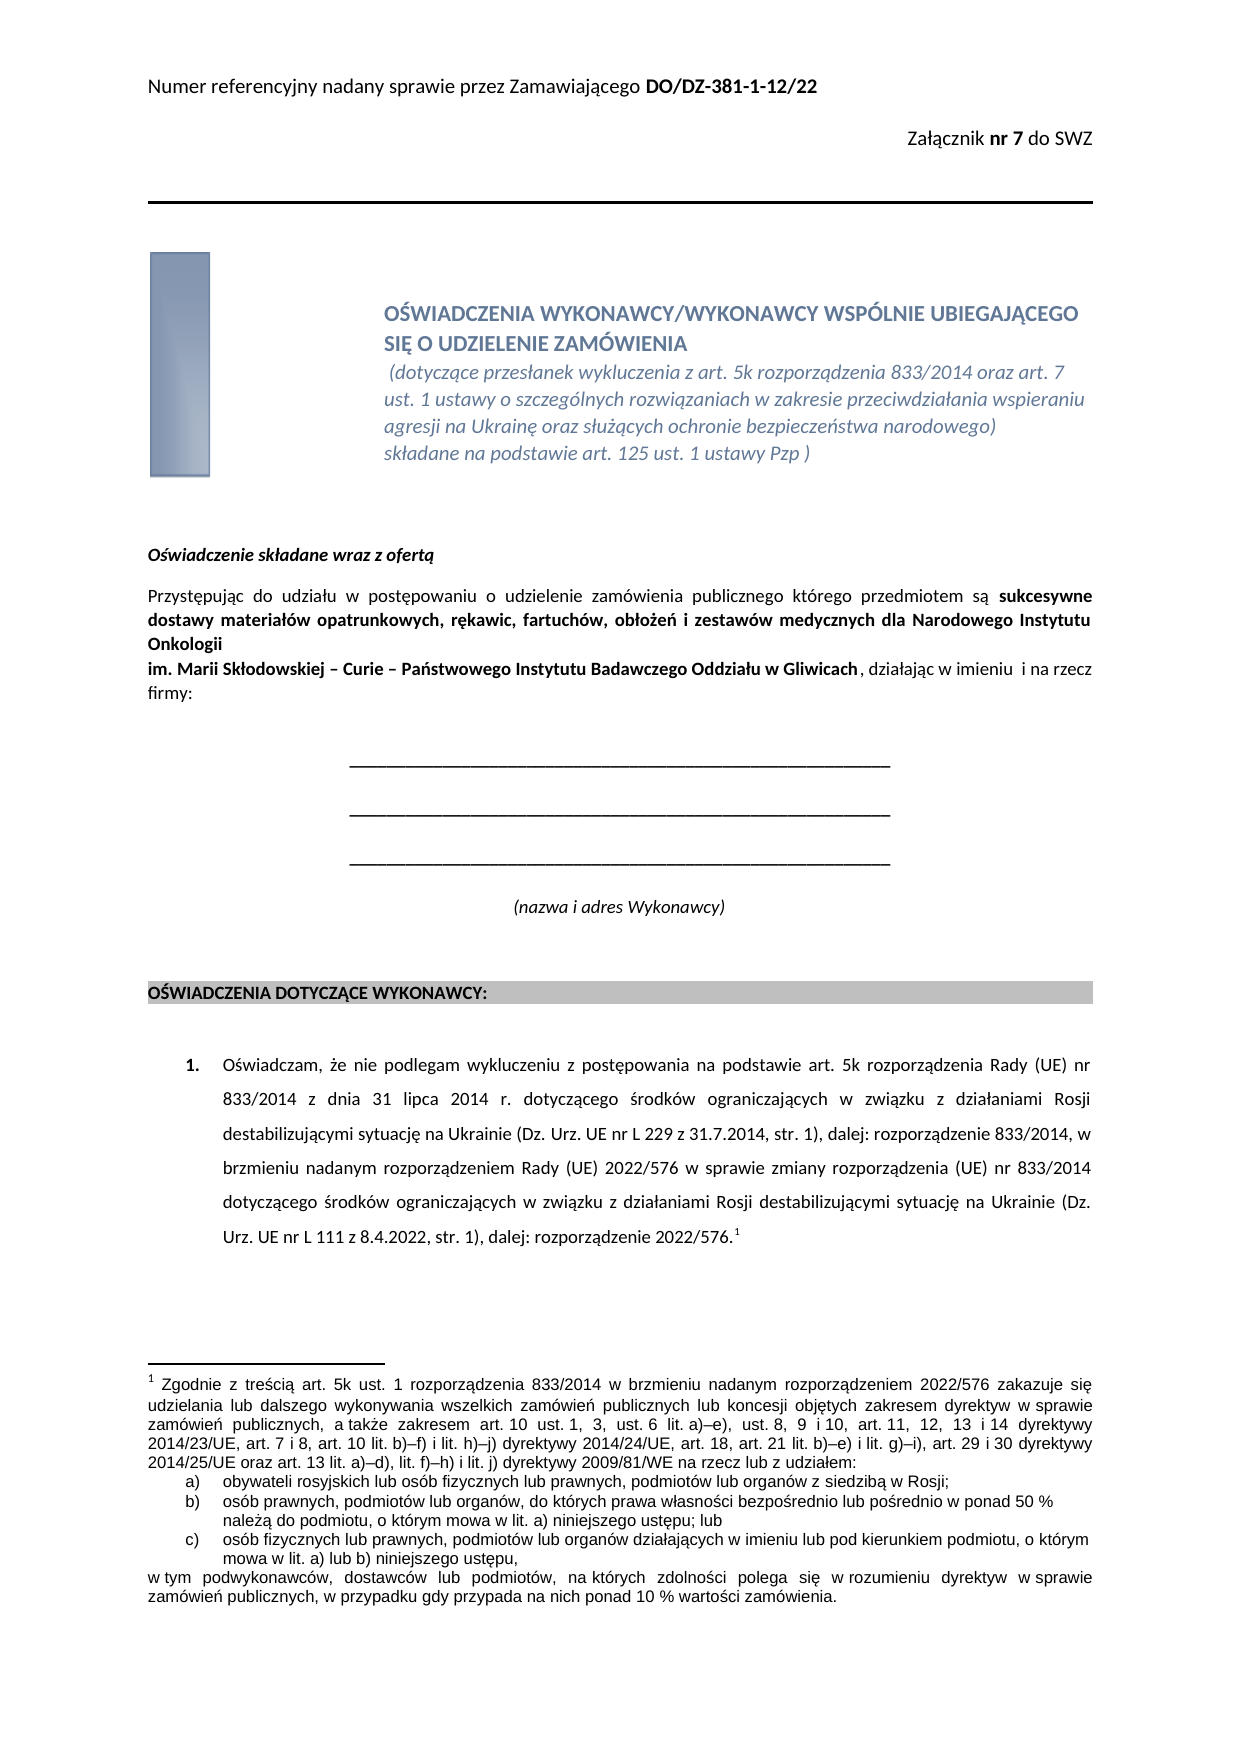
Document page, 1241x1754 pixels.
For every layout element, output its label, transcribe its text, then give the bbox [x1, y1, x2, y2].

text __________________________________________________________ [148, 846, 1093, 868]
text Przystępując do udziału w postępowaniu o udzielenie zamówienia publicznego którego przedmiotem są sukcesywne dostawy materiałów opatrunkowych, rękawic, fartuchów, obłożeń i zestawów medycznych dla Narodowego Instytutu Onkologii im. Marii Skłodowskiej – Curie – Państwowego Instytutu Badawczego Oddziału w Gliwicach, działając w imieniu i na rzecz firmy: [148, 584, 1093, 704]
text Oświadczenie składane wraz z ofertą [148, 543, 1093, 566]
text (nazwa i adres Wykonawcy) [148, 895, 1093, 918]
text OŚWIADCZENIA WYKONAWCY/WYKONAWCY WSPÓLNIE UBIEGAJĄCEGO SIĘ O UDZIELENIE ZAMÓWIENIA (dotyczące przesłanek wykluczenia z art. 5k rozporządzenia 833/2014 oraz art. 7 ust. 1 ustawy o szczególnych rozwiązaniach w zakresie przeciwdziałania wspieraniu agresji na Ukrainę oraz służących ochronie bezpieczeństwa narodowego) [384, 299, 1093, 439]
text składane na podstawie art. 125 ust. 1 ustawy Pzp ) [384, 441, 1093, 466]
text OŚWIADCZENIA DOTYCZĄCE WYKONAWCY: [148, 981, 1093, 1004]
text __________________________________________________________ [148, 747, 1093, 770]
list Oświadczam, że nie podlegam wykluczeniu z postępowania na podstawie art. 5k rozporządzenia Rady (UE) nr 833/2014 z dnia 31 lipca 2014 r. dotyczącego środków ograniczających w związku z działaniami Rosji destabilizującymi sytuację na Ukrainie (Dz. Urz. UE nr L 229 z 31.7.2014, str. 1), dalej: rozporządzenie 833/2014, w brzmieniu nadanym rozporządzeniem Rady (UE) 2022/576 w sprawie zmiany rozporządzenia (UE) nr 833/2014 dotyczącego środków ograniczających w związku z działaniami Rosji destabilizującymi sytuację na Ukrainie (Dz. Urz. UE nr L 111 z 8.4.2022, str. 1), dalej: rozporządzenie 2022/576. [185, 1053, 1093, 1248]
picture [147, 252, 210, 481]
text __________________________________________________________ [148, 796, 1093, 819]
